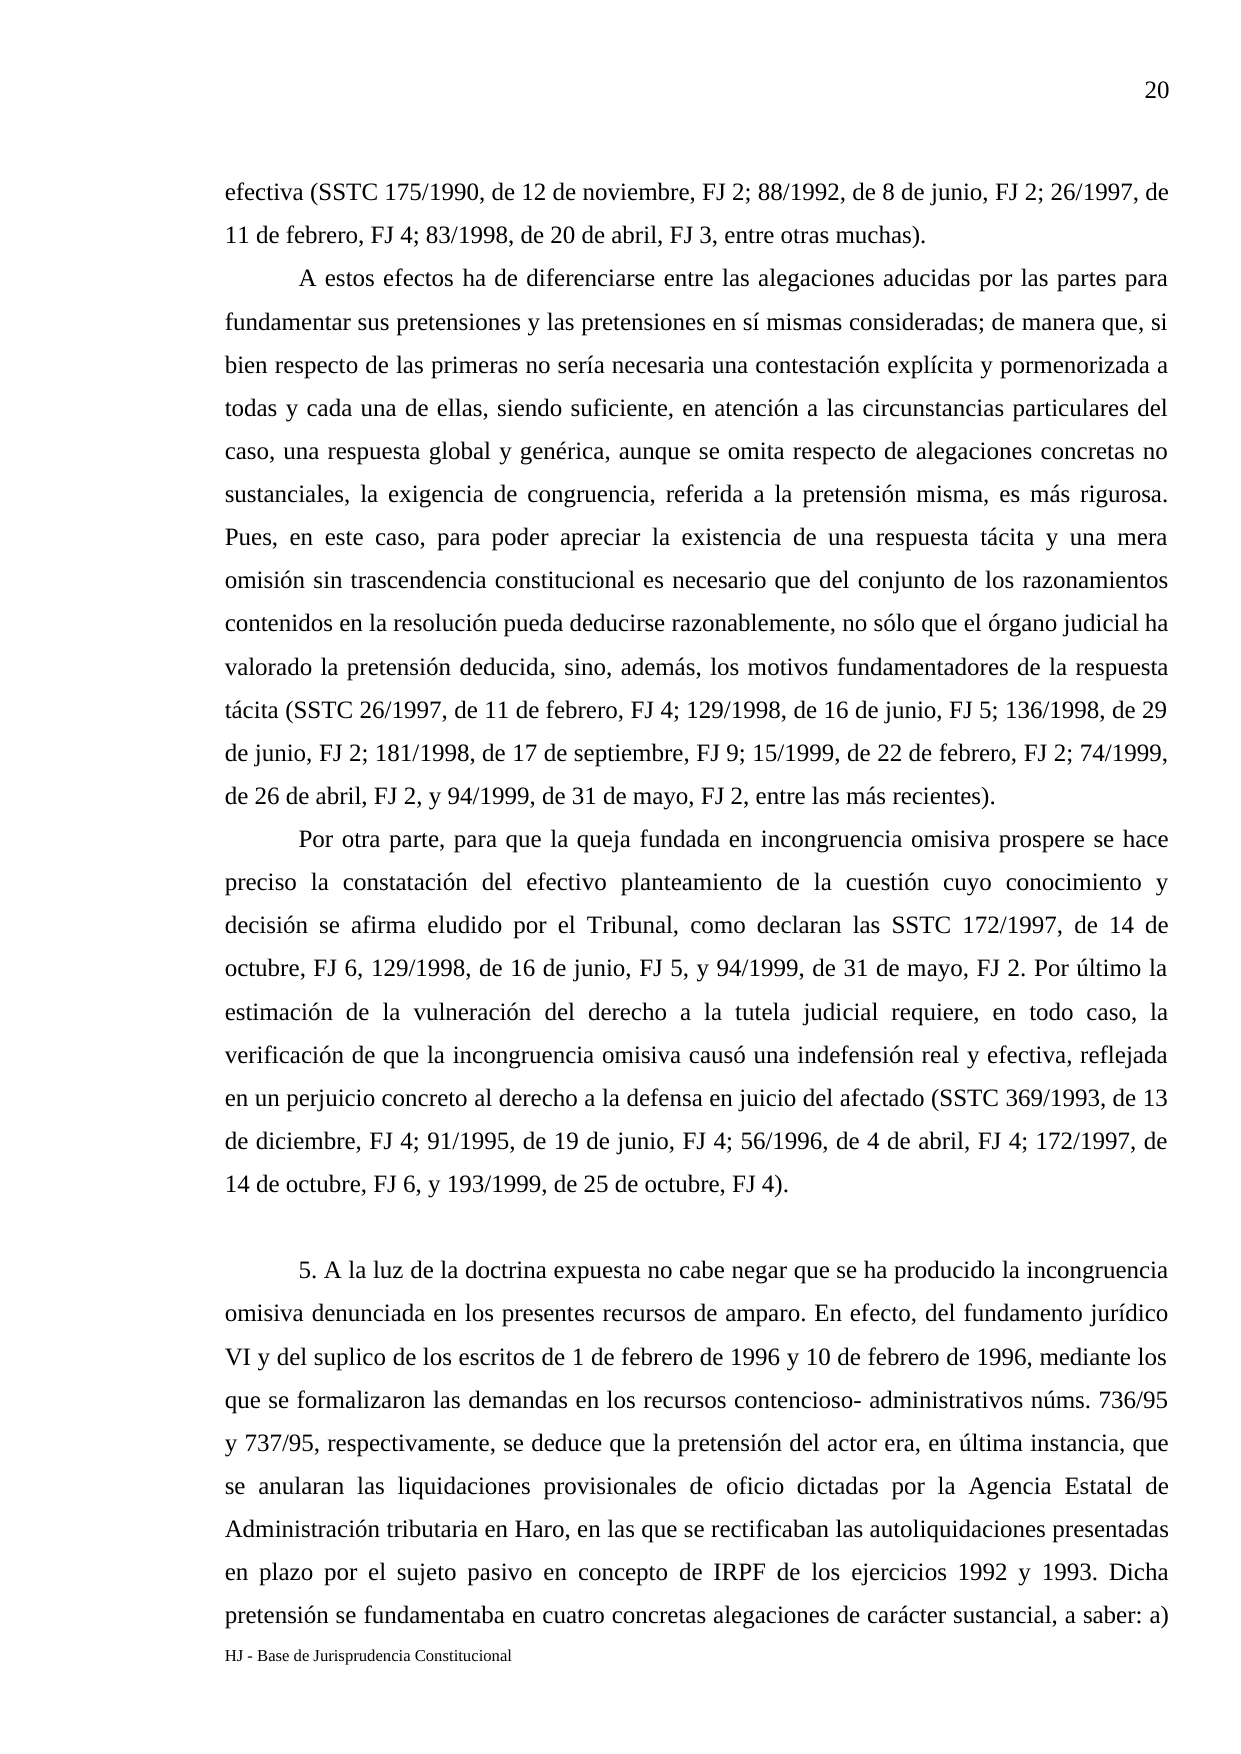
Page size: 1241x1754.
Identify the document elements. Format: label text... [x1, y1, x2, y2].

text Por otra parte, para que la queja fundada en incongruencia omisiva prospere se hace preciso la constatación del efectivo planteamiento de la cuestión cuyo conocimiento y decisión se afirma eludido por el Tribunal, como declaran las SSTC 172/1997, de 14 de octubre, FJ 6, 129/1998, de 16 de junio, FJ 5, y 94/1999, de 31 de mayo, FJ 2. Por último la estimación de la vulneración del derecho a la tutela judicial requiere, en todo caso, la verificación de que la incongruencia omisiva causó una indefensión real y efectiva, reflejada en un perjuicio concreto al derecho a la defensa en juicio del afectado (SSTC 369/1993, de 13 de diciembre, FJ 4; 91/1995, de 19 de junio, FJ 4; 56/1996, de 4 de abril, FJ 4; 172/1997, de 14 de octubre, FJ 6, y 193/1999, de 25 de octubre, FJ 4). [224, 824, 1169, 1198]
text A estos efectos ha de diferenciarse entre las alegaciones aducidas por las partes para fundamentar sus pretensiones y las pretensiones en sí mismas consideradas; de manera que, si bien respecto de las primeras no sería necesaria una contestación explícita y pormenorizada a todas y cada una de ellas, siendo suficiente, en atención a las circunstancias particulares del caso, una respuesta global y genérica, aunque se omita respecto de alegaciones concretas no sustanciales, la exigencia de congruencia, referida a la pretensión misma, es más rigurosa. Pues, en este caso, para poder apreciar la existencia de una respuesta tácita y una mera omisión sin trascendencia constitucional es necesario que del conjunto de los razonamientos contenidos en la resolución pueda deducirse razonablemente, no sólo que el órgano judicial ha valorado la pretensión deducida, sino, además, los motivos fundamentadores de la respuesta tácita (SSTC 26/1997, de 11 de febrero, FJ 4; 129/1998, de 16 de junio, FJ 5; 136/1998, de 29 de junio, FJ 2; 181/1998, de 17 de septiembre, FJ 9; 15/1999, de 22 de febrero, FJ 2; 74/1999, de 26 de abril, FJ 2, y 94/1999, de 31 de mayo, FJ 2, entre las más recientes). [224, 263, 1169, 810]
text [224, 1255, 1169, 1629]
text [224, 177, 1169, 249]
